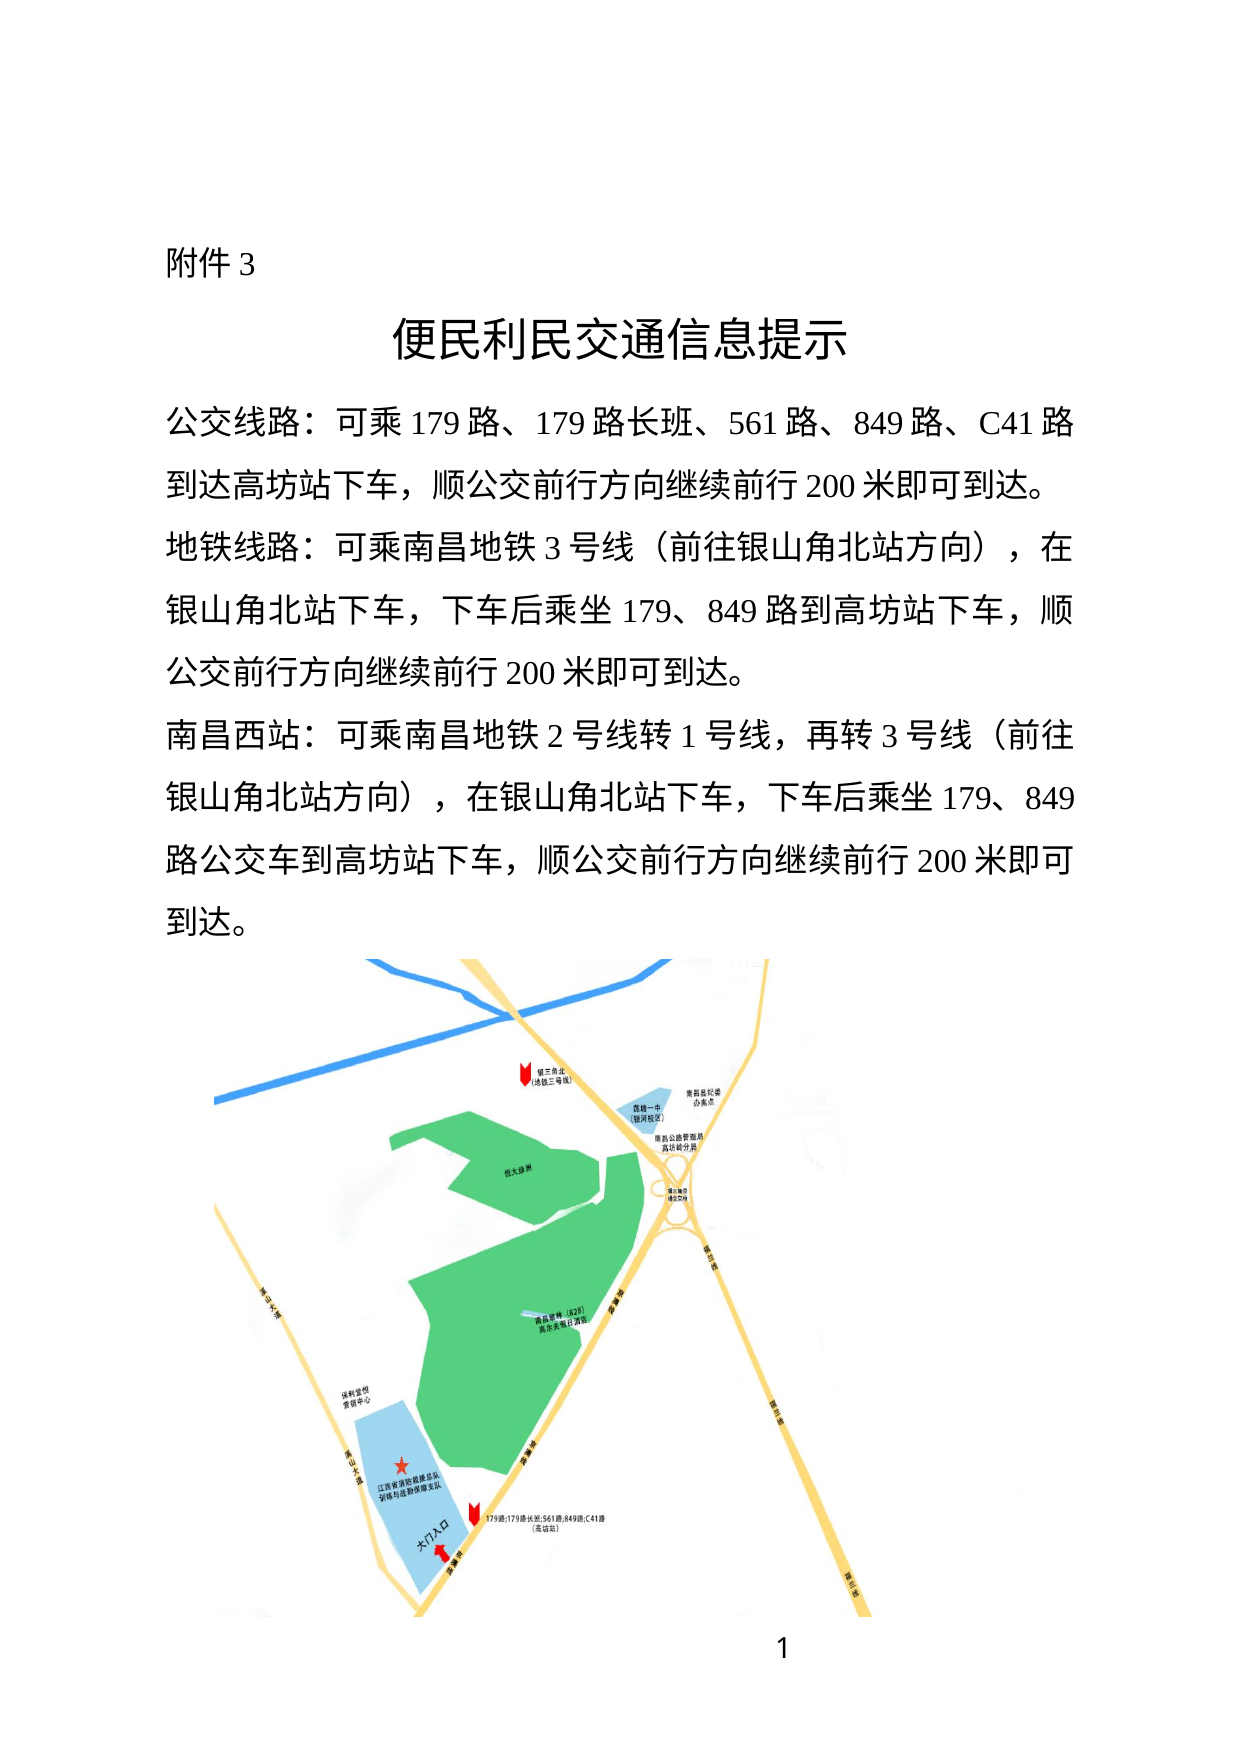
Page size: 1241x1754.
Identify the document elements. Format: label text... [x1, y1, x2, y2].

picture [214, 959, 1026, 1617]
text 附件3 [165, 227, 1075, 287]
text 地铁线路：可乘南昌地铁3号线（前往银山角北站方向），在银山角北站下车，下车后乘坐179、849路到高坊站下车，顺公交前行方向继续前行200米即可到达。 [165, 510, 1075, 697]
text 南昌西站：可乘南昌地铁2号线转1号线，再转3号线（前往银山角北站方向），在银山角北站下车，下车后乘坐179、849路公交车到高坊站下车，顺公交前行方向继续前行200米即可到达。 [165, 697, 1075, 947]
text 公交线路：可乘179路、179路长班、561路、849路、C41路到达高坊站下车，顺公交前行方向继续前行200米即可到达。 [165, 385, 1075, 510]
text 便民利民交通信息提示 [165, 287, 1075, 385]
